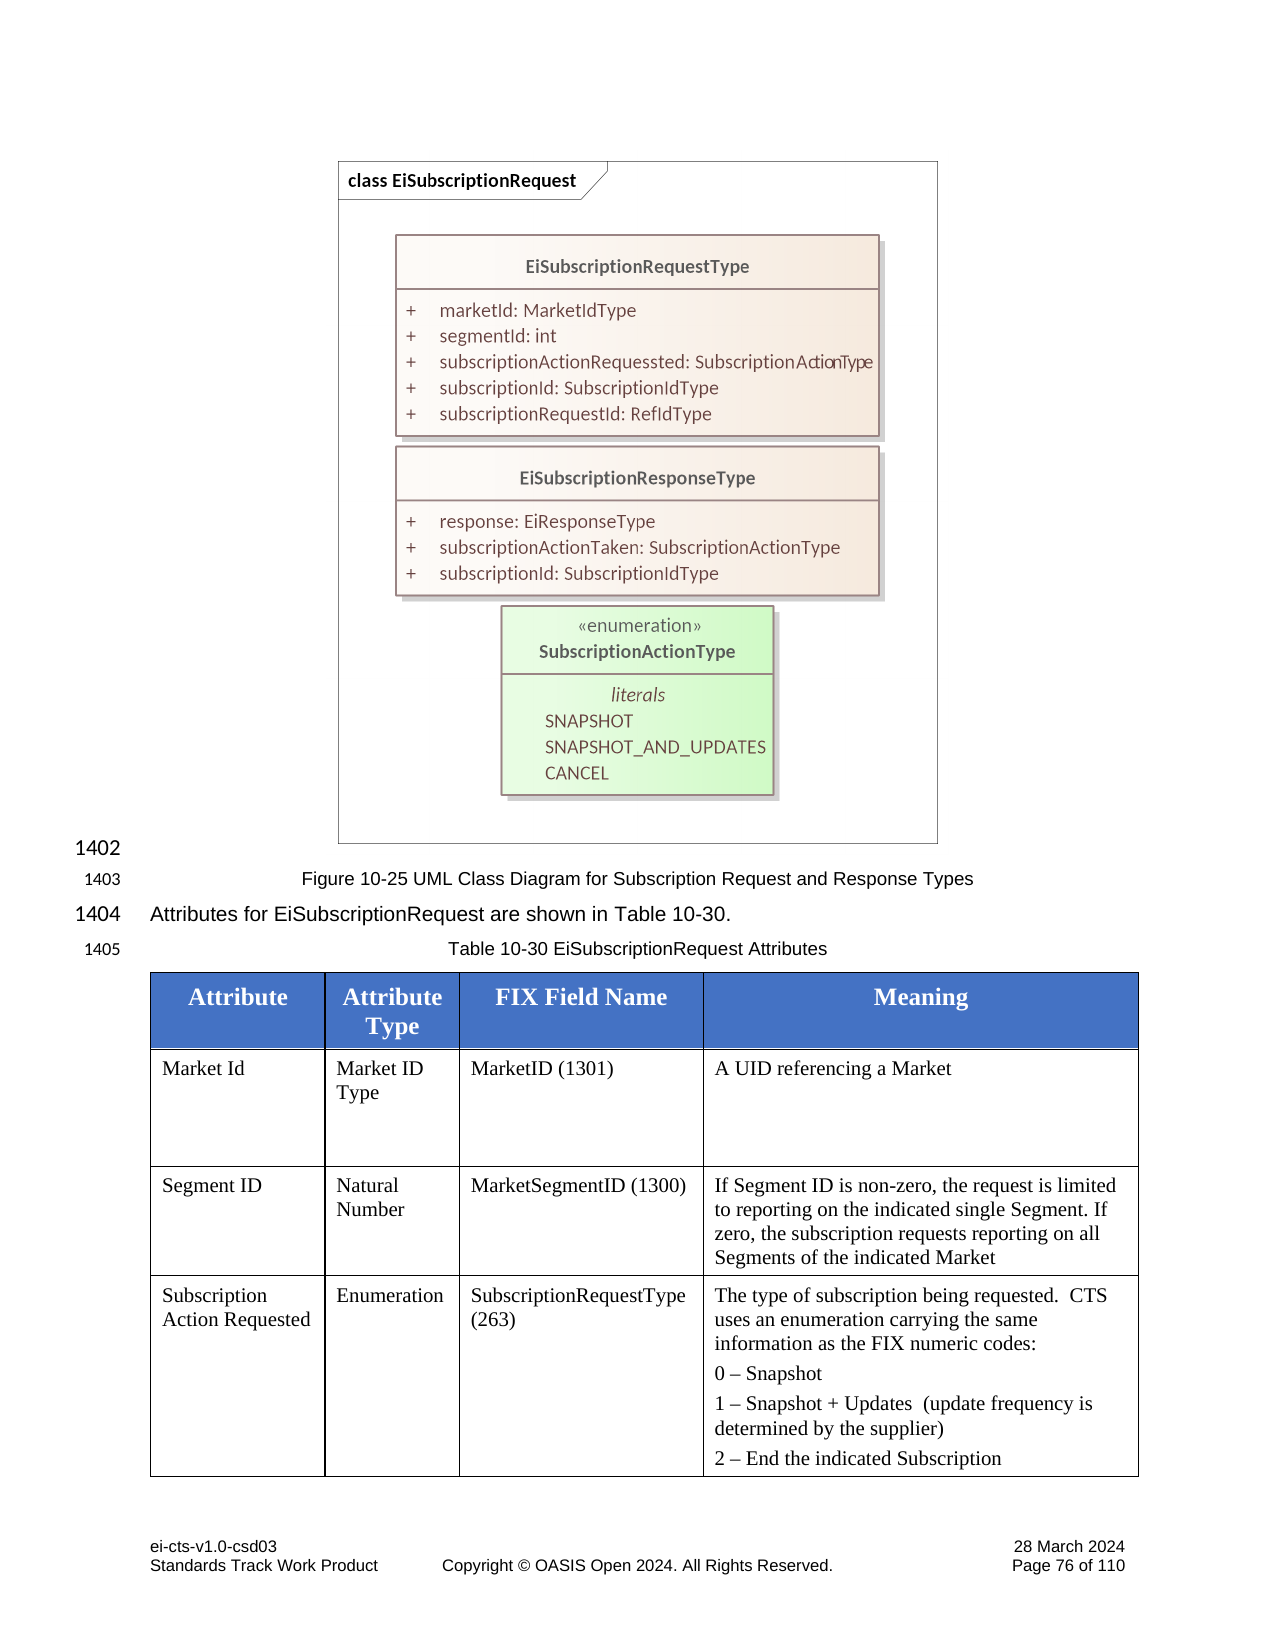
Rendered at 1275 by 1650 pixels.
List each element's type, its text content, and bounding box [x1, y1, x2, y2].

table_cell Market ID Type [326, 1050, 459, 1166]
table_header Attribute [151, 973, 324, 1048]
table_cell Natural Number [326, 1167, 459, 1275]
table_cell Enumeration [326, 1276, 459, 1476]
table_header Attribute Type [326, 973, 459, 1048]
table_cell Segment ID [151, 1167, 324, 1275]
table_cell MarketSegmentID (1300) [460, 1167, 703, 1275]
table_cell The type of subscription being requested. CTS uses an enumeration carrying the same information as the FIX numeric codes: 0 – Snapshot 1 – Snapshot + Updates (update frequency is determined by the supplier) 2 – End the indicated Subscription [704, 1276, 1138, 1476]
table_cell SubscriptionRequestType (263) [460, 1276, 703, 1476]
table_cell Subscription Action Requested [151, 1276, 324, 1476]
picture [326, 150, 949, 855]
table_cell MarketID (1301) [460, 1050, 703, 1166]
table_cell If Segment ID is non-zero, the request is limited to reporting on the indicated single Segment. If zero, the subscription requests reporting on all Segments of the indicated Market [704, 1167, 1138, 1275]
table_header Meaning [704, 973, 1138, 1048]
table_cell A UID referencing a Market [704, 1050, 1138, 1166]
table_header FIX Field Name [460, 973, 703, 1048]
table_cell Market Id [151, 1050, 324, 1166]
